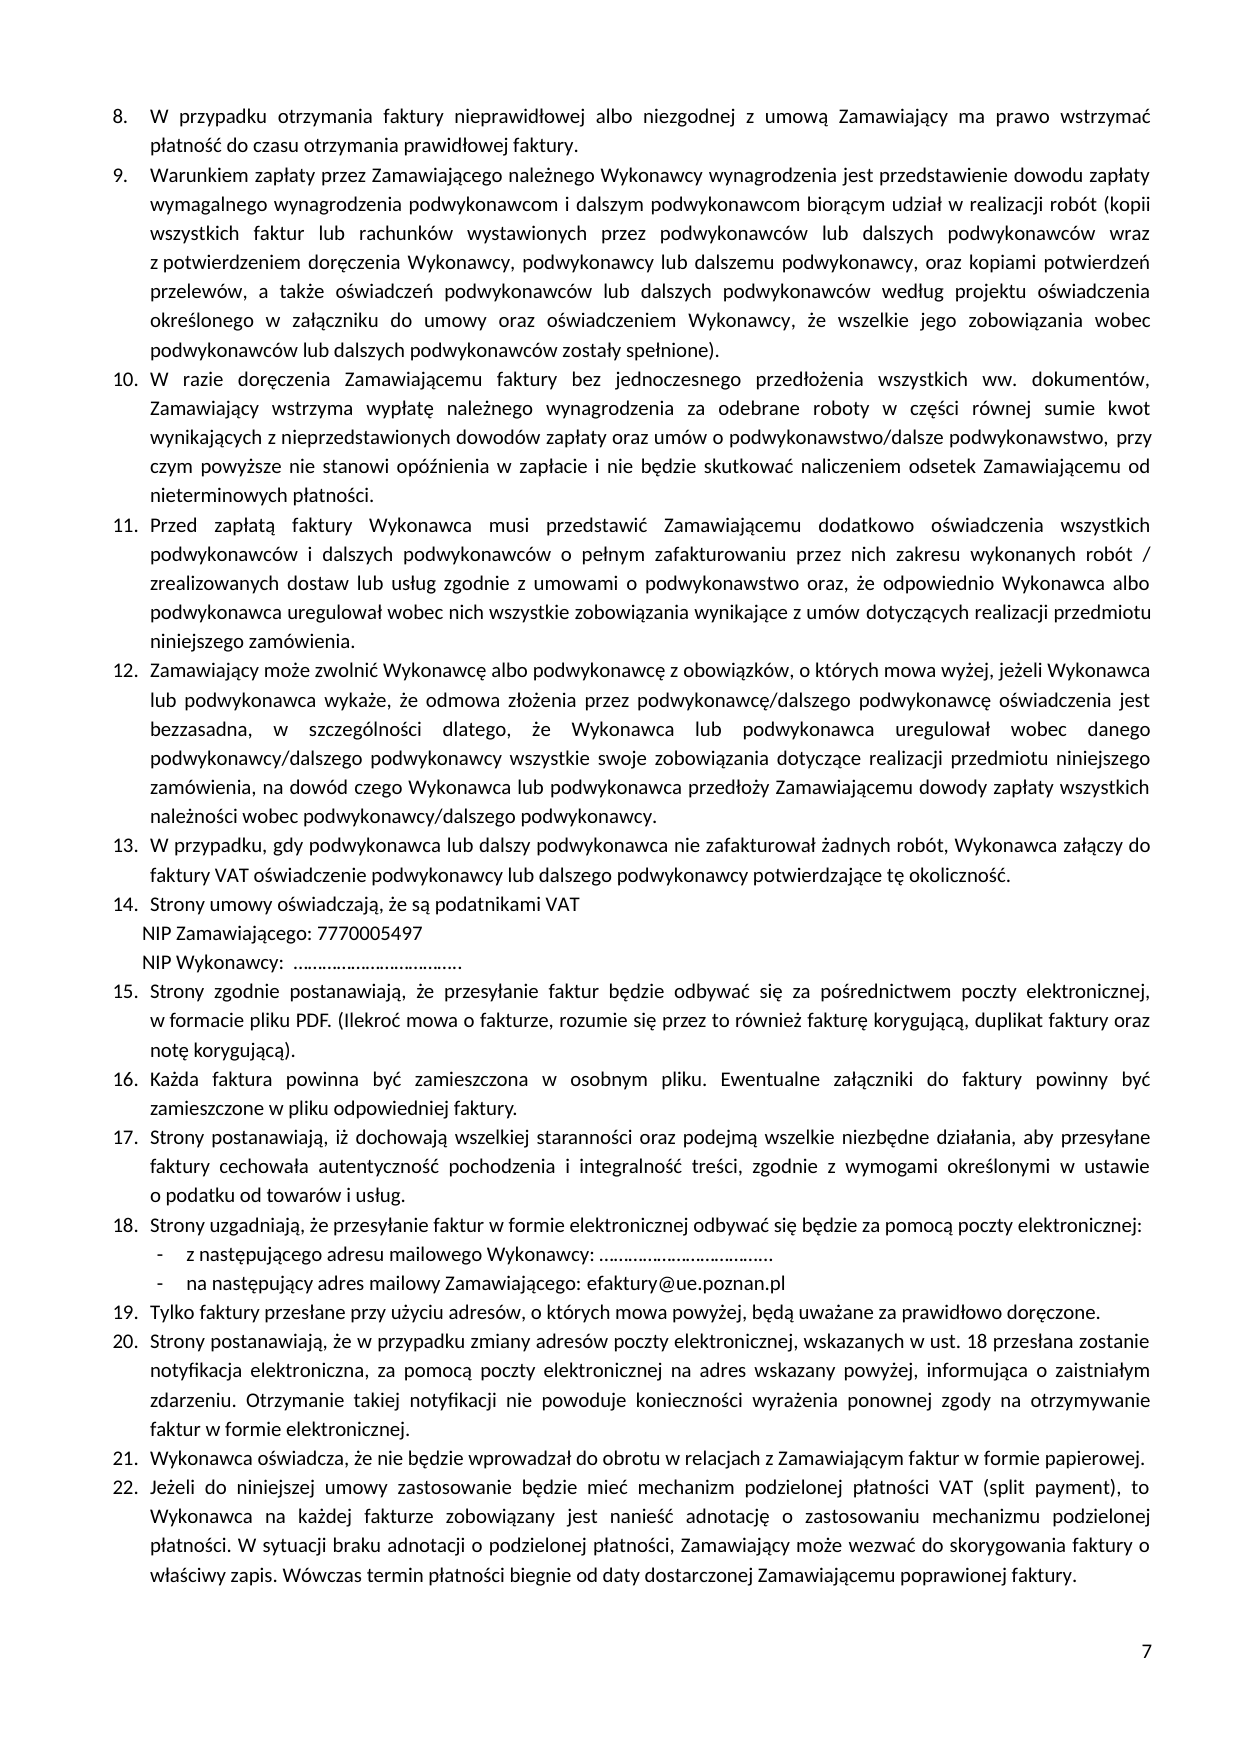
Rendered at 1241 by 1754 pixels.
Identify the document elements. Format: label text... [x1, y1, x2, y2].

text NIP Zamawiającego: 7770005497 [142, 920, 1152, 946]
list W przypadku otrzymania faktury nieprawidłowej albo niezgodnej z umową Zamawiający ma prawo wstrzymać płatność do czasu otrzymania prawidłowej faktury. [112, 103, 1152, 158]
list Strony zgodnie postanawiają, że przesyłanie faktur będzie odbywać się za pośrednictwem poczty elektronicznej, w formacie pliku PDF. (Ilekroć mowa o fakturze, rozumie się przez to również fakturę korygującą, duplikat faktury oraz notę korygującą). [112, 978, 1152, 1062]
list Strony uzgadniają, że przesyłanie faktur w formie elektronicznej odbywać się będzie za pomocą poczty elektronicznej: [112, 1212, 1152, 1237]
list Strony umowy oświadczają, że są podatnikami VAT [112, 891, 1152, 916]
text NIP Wykonawcy: …………………………….. [142, 949, 1152, 975]
list Każda faktura powinna być zamieszczona w osobnym pliku. Ewentualne załączniki do faktury powinny być zamieszczone w pliku odpowiedniej faktury. [112, 1066, 1152, 1121]
list W razie doręczenia Zamawiającemu faktury bez jednoczesnego przedłożenia wszystkich ww. dokumentów, Zamawiający wstrzyma wypłatę należnego wynagrodzenia za odebrane roboty w części równej sumie kwot wynikających z nieprzedstawionych dowodów zapłaty oraz umów o podwykonawstwo/dalsze podwykonawstwo, przy czym powyższe nie stanowi opóźnienia w zapłacie i nie będzie skutkować naliczeniem odsetek Zamawiającemu od nieterminowych płatności. [112, 366, 1152, 508]
list Tylko faktury przesłane przy użyciu adresów, o których mowa powyżej, będą uważane za prawidłowo doręczone. [112, 1299, 1152, 1325]
list Strony postanawiają, iż dochowają wszelkiej staranności oraz podejmą wszelkie niezbędne działania, aby przesyłane faktury cechowała autentyczność pochodzenia i integralność treści, zgodnie z wymogami określonymi w ustawie o podatku od towarów i usług. [112, 1124, 1152, 1208]
list Wykonawca oświadcza, że nie będzie wprowadzał do obrotu w relacjach z Zamawiającym faktur w formie papierowej. [112, 1445, 1152, 1471]
list Zamawiający może zwolnić Wykonawcę albo podwykonawcę z obowiązków, o których mowa wyżej, jeżeli Wykonawca lub podwykonawca wykaże, że odmowa złożenia przez podwykonawcę/dalszego podwykonawcę oświadczenia jest bezzasadna, w szczególności dlatego, że Wykonawca lub podwykonawca uregulował wobec danego podwykonawcy/dalszego podwykonawcy wszystkie swoje zobowiązania dotyczące realizacji przedmiotu niniejszego zamówienia, na dowód czego Wykonawca lub podwykonawca przedłoży Zamawiającemu dowody zapłaty wszystkich należności wobec podwykonawcy/dalszego podwykonawcy. [112, 658, 1152, 829]
list Warunkiem zapłaty przez Zamawiającego należnego Wykonawcy wynagrodzenia jest przedstawienie dowodu zapłaty wymagalnego wynagrodzenia podwykonawcom i dalszym podwykonawcom biorącym udział w realizacji robót (kopii wszystkich faktur lub rachunków wystawionych przez podwykonawców lub dalszych podwykonawców wraz z potwierdzeniem doręczenia Wykonawcy, podwykonawcy lub dalszemu podwykonawcy, oraz kopiami potwierdzeń przelewów, a także oświadczeń podwykonawców lub dalszych podwykonawców według projektu oświadczenia określonego w załączniku do umowy oraz oświadczeniem Wykonawcy, że wszelkie jego zobowiązania wobec podwykonawców lub dalszych podwykonawców zostały spełnione). [112, 162, 1152, 362]
text - na następujący adres mailowy Zamawiającego: efaktury@ue.poznan.pl [112, 1270, 1152, 1296]
list W przypadku, gdy podwykonawca lub dalszy podwykonawca nie zafakturował żadnych robót, Wykonawca załączy do faktury VAT oświadczenie podwykonawcy lub dalszego podwykonawcy potwierdzające tę okoliczność. [112, 833, 1152, 887]
list Przed zapłatą faktury Wykonawca musi przedstawić Zamawiającemu dodatkowo oświadczenia wszystkich podwykonawców i dalszych podwykonawców o pełnym zafakturowaniu przez nich zakresu wykonanych robót / zrealizowanych dostaw lub usług zgodnie z umowami o podwykonawstwo oraz, że odpowiednio Wykonawca albo podwykonawca uregulował wobec nich wszystkie zobowiązania wynikające z umów dotyczących realizacji przedmiotu niniejszego zamówienia. [112, 512, 1152, 654]
list Jeżeli do niniejszej umowy zastosowanie będzie mieć mechanizm podzielonej płatności VAT (split payment), to Wykonawca na każdej fakturze zobowiązany jest nanieść adnotację o zastosowaniu mechanizmu podzielonej płatności. W sytuacji braku adnotacji o podzielonej płatności, Zamawiający może wezwać do skorygowania faktury o właściwy zapis. Wówczas termin płatności biegnie od daty dostarczonej Zamawiającemu poprawionej faktury. [112, 1474, 1152, 1587]
list Strony postanawiają, że w przypadku zmiany adresów poczty elektronicznej, wskazanych w ust. 18 przesłana zostanie notyfikacja elektroniczna, za pomocą poczty elektronicznej na adres wskazany powyżej, informująca o zaistniałym zdarzeniu. Otrzymanie takiej notyfikacji nie powoduje konieczności wyrażenia ponownej zgody na otrzymywanie faktur w formie elektronicznej. [112, 1328, 1152, 1441]
text - z następującego adresu mailowego Wykonawcy: ……………………………... [112, 1241, 1152, 1266]
